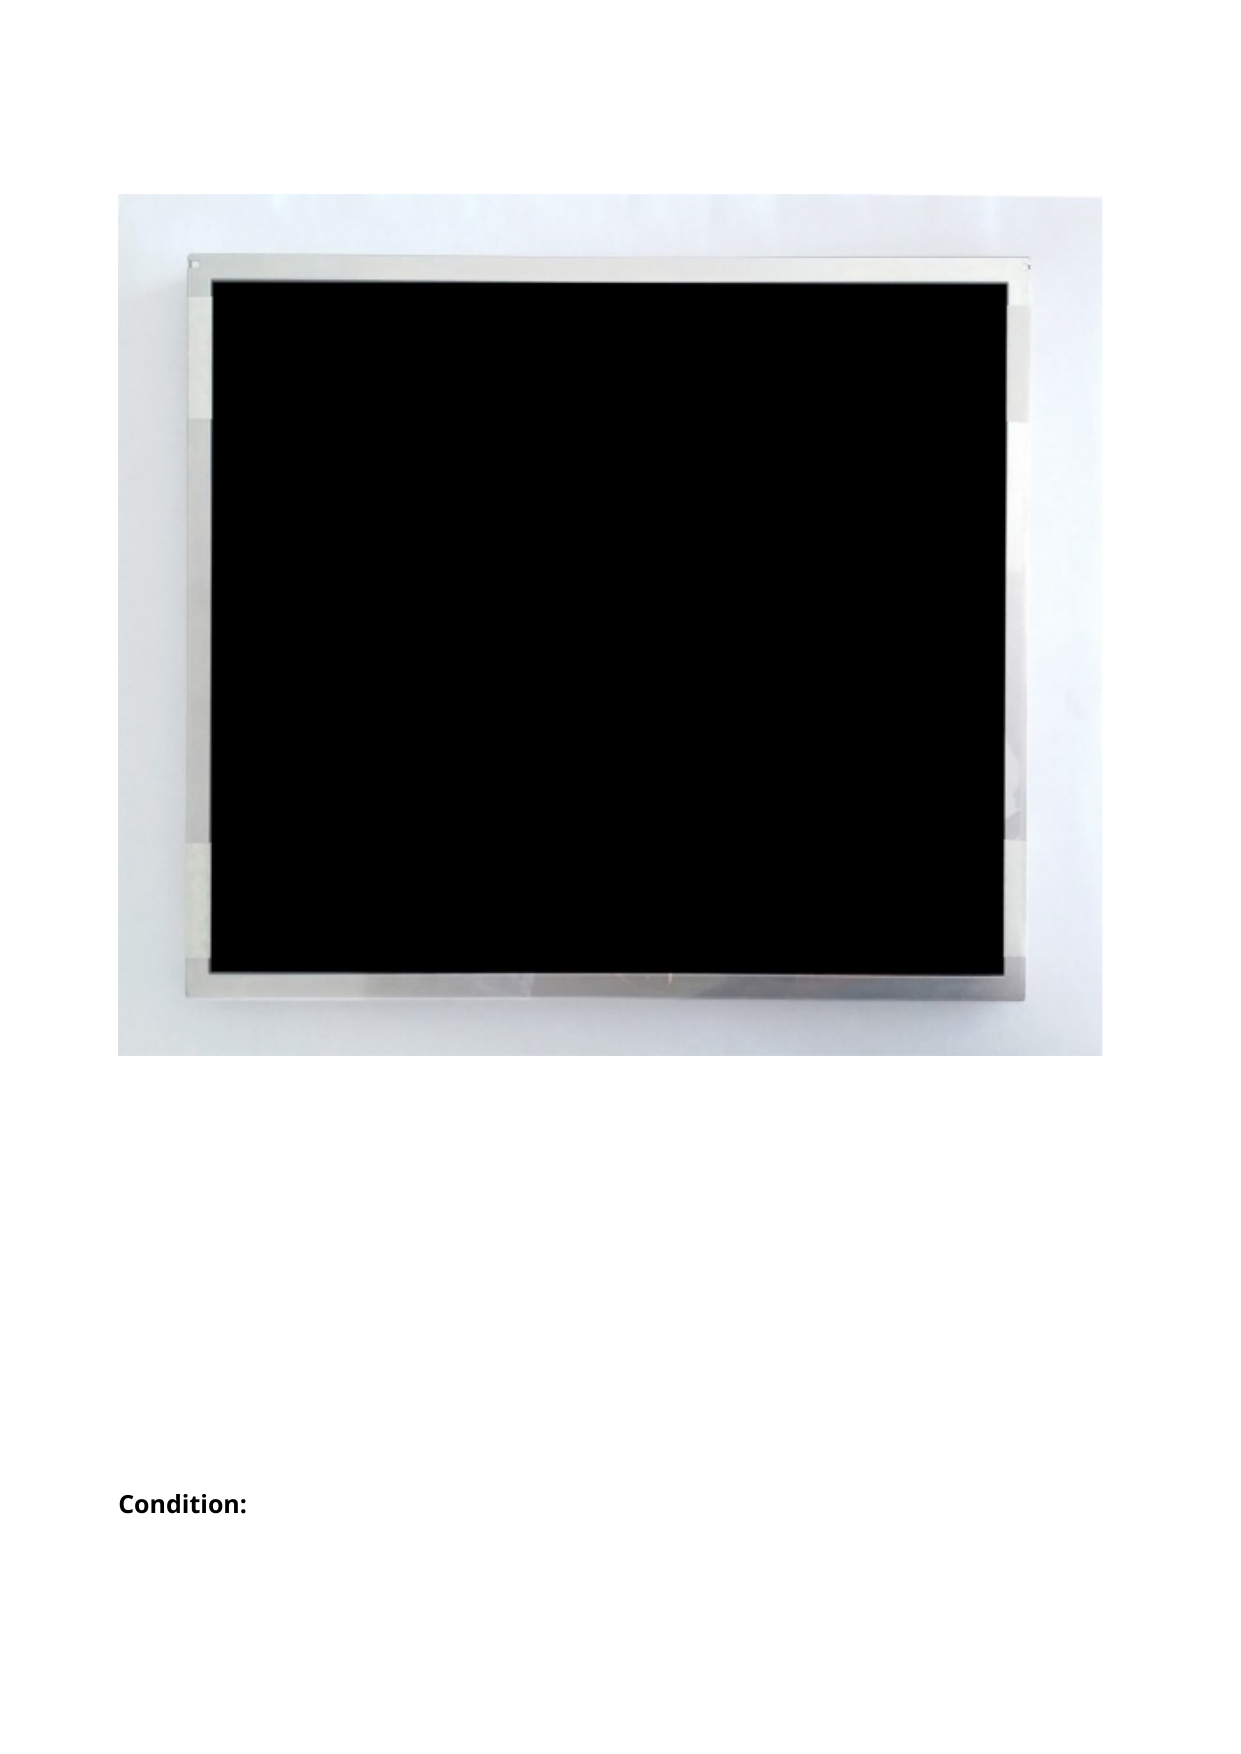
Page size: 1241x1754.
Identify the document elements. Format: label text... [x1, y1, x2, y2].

subtitle Condition: [118, 1471, 1122, 1536]
picture [118, 194, 1103, 1056]
